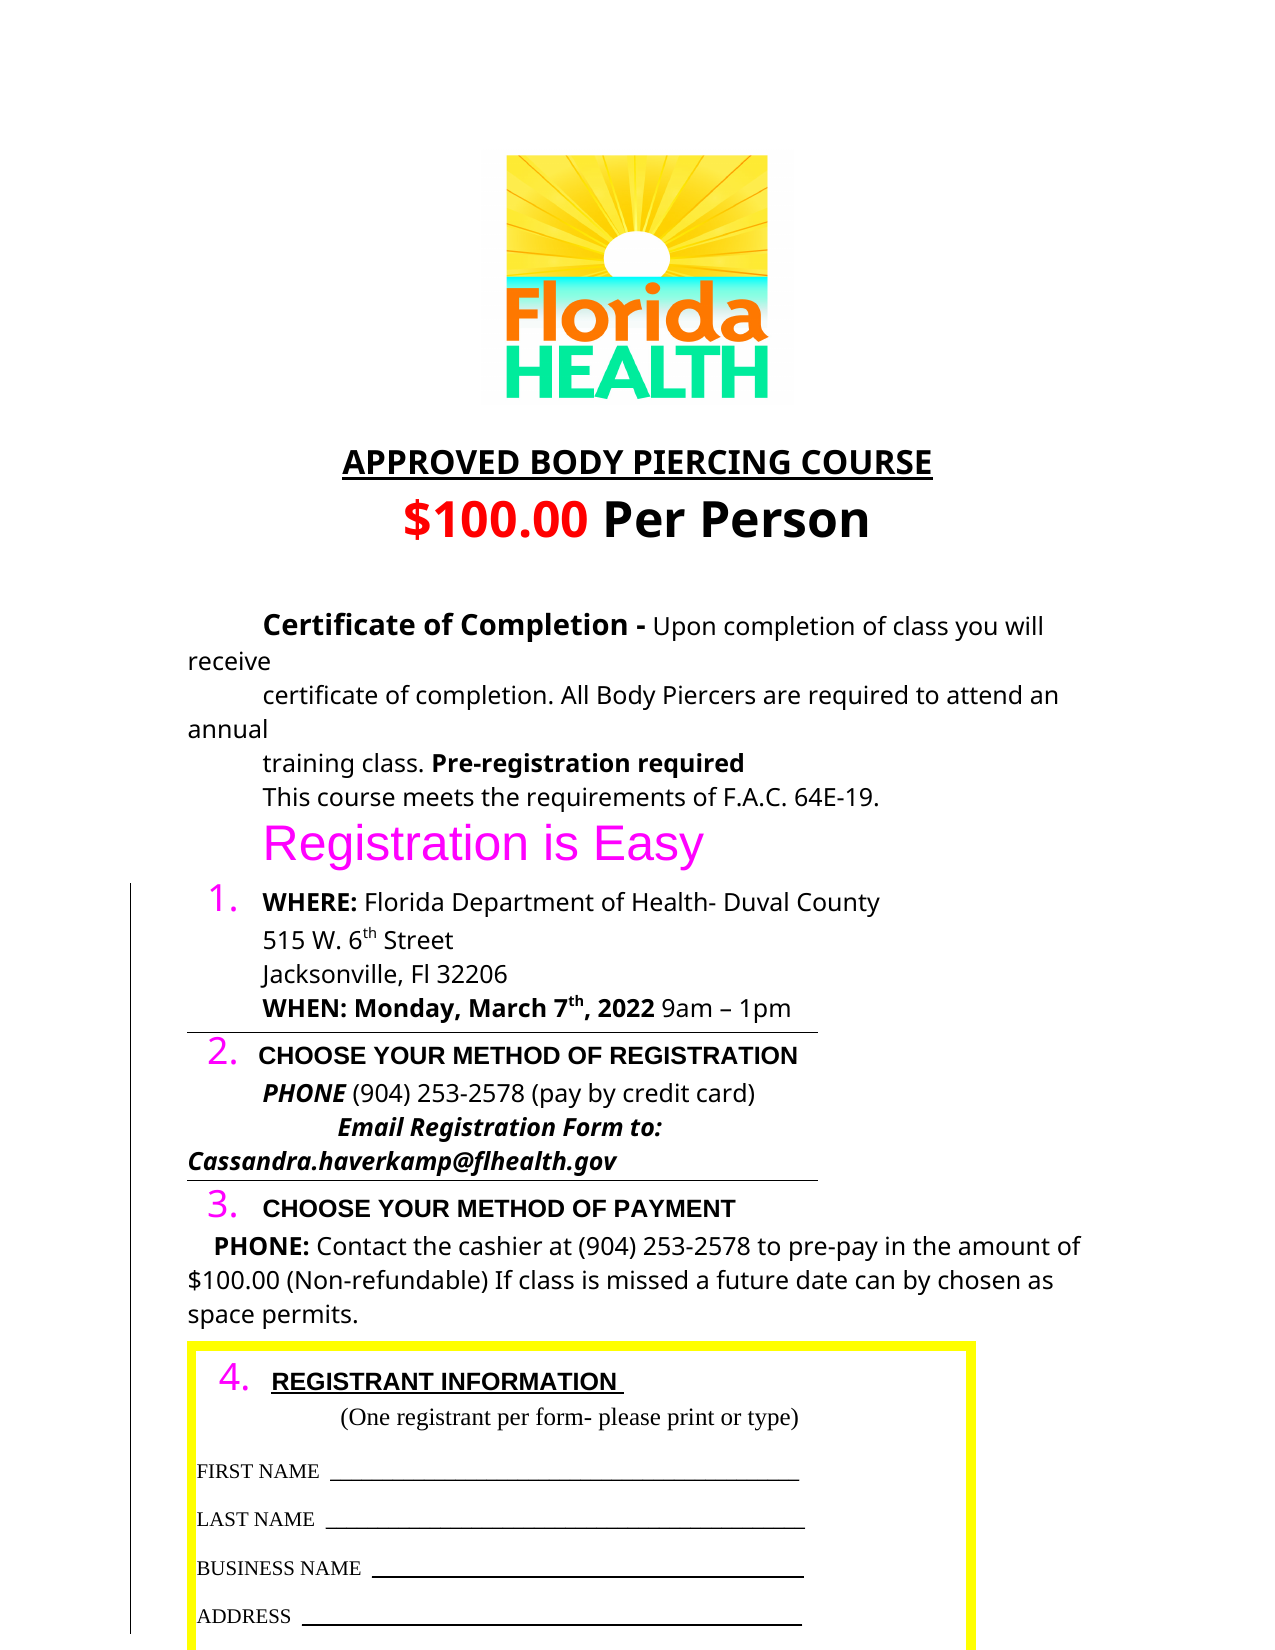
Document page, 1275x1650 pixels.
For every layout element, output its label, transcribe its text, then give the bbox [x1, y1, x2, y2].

subtitle APPROVED BODY PIERCING COURSE [187, 439, 1087, 484]
text certificate of completion. All Body Piercers are required to attend an annual [187, 678, 1087, 746]
text 515 W. 6th Street [187, 922, 1087, 956]
text Certificate of Completion - Upon completion of class you will receive [187, 604, 1087, 678]
text Registration is Easy [187, 814, 1087, 871]
picture [481, 149, 794, 405]
text 2. CHOOSE YOUR METHOD OF REGISTRATION [187, 1024, 1087, 1076]
text 1. WHERE: Florida Department of Health- Duval County [187, 871, 1087, 922]
text $100.00 Per Person [187, 484, 1087, 552]
text PHONE: Contact the cashier at (904) 253-2578 to pre-pay in the amount of $100.00 (Non-refundable) If class is missed a future date can by chosen as space permits. [187, 1229, 1087, 1331]
text This course meets the requirements of F.A.C. 64E-19. [187, 780, 1087, 814]
text 3. CHOOSE YOUR METHOD OF PAYMENT [187, 1178, 1087, 1229]
text training class. Pre-registration required [187, 746, 1087, 780]
text PHONE (904) 253-2578 (pay by credit card) Email Registration Form to: Cassandra.haverkamp@flhealth.gov [187, 1076, 1087, 1178]
text WHEN: Monday, March 7th, 2022 9am – 1pm [187, 991, 1087, 1024]
text Jacksonville, Fl 32206 [187, 956, 1087, 991]
